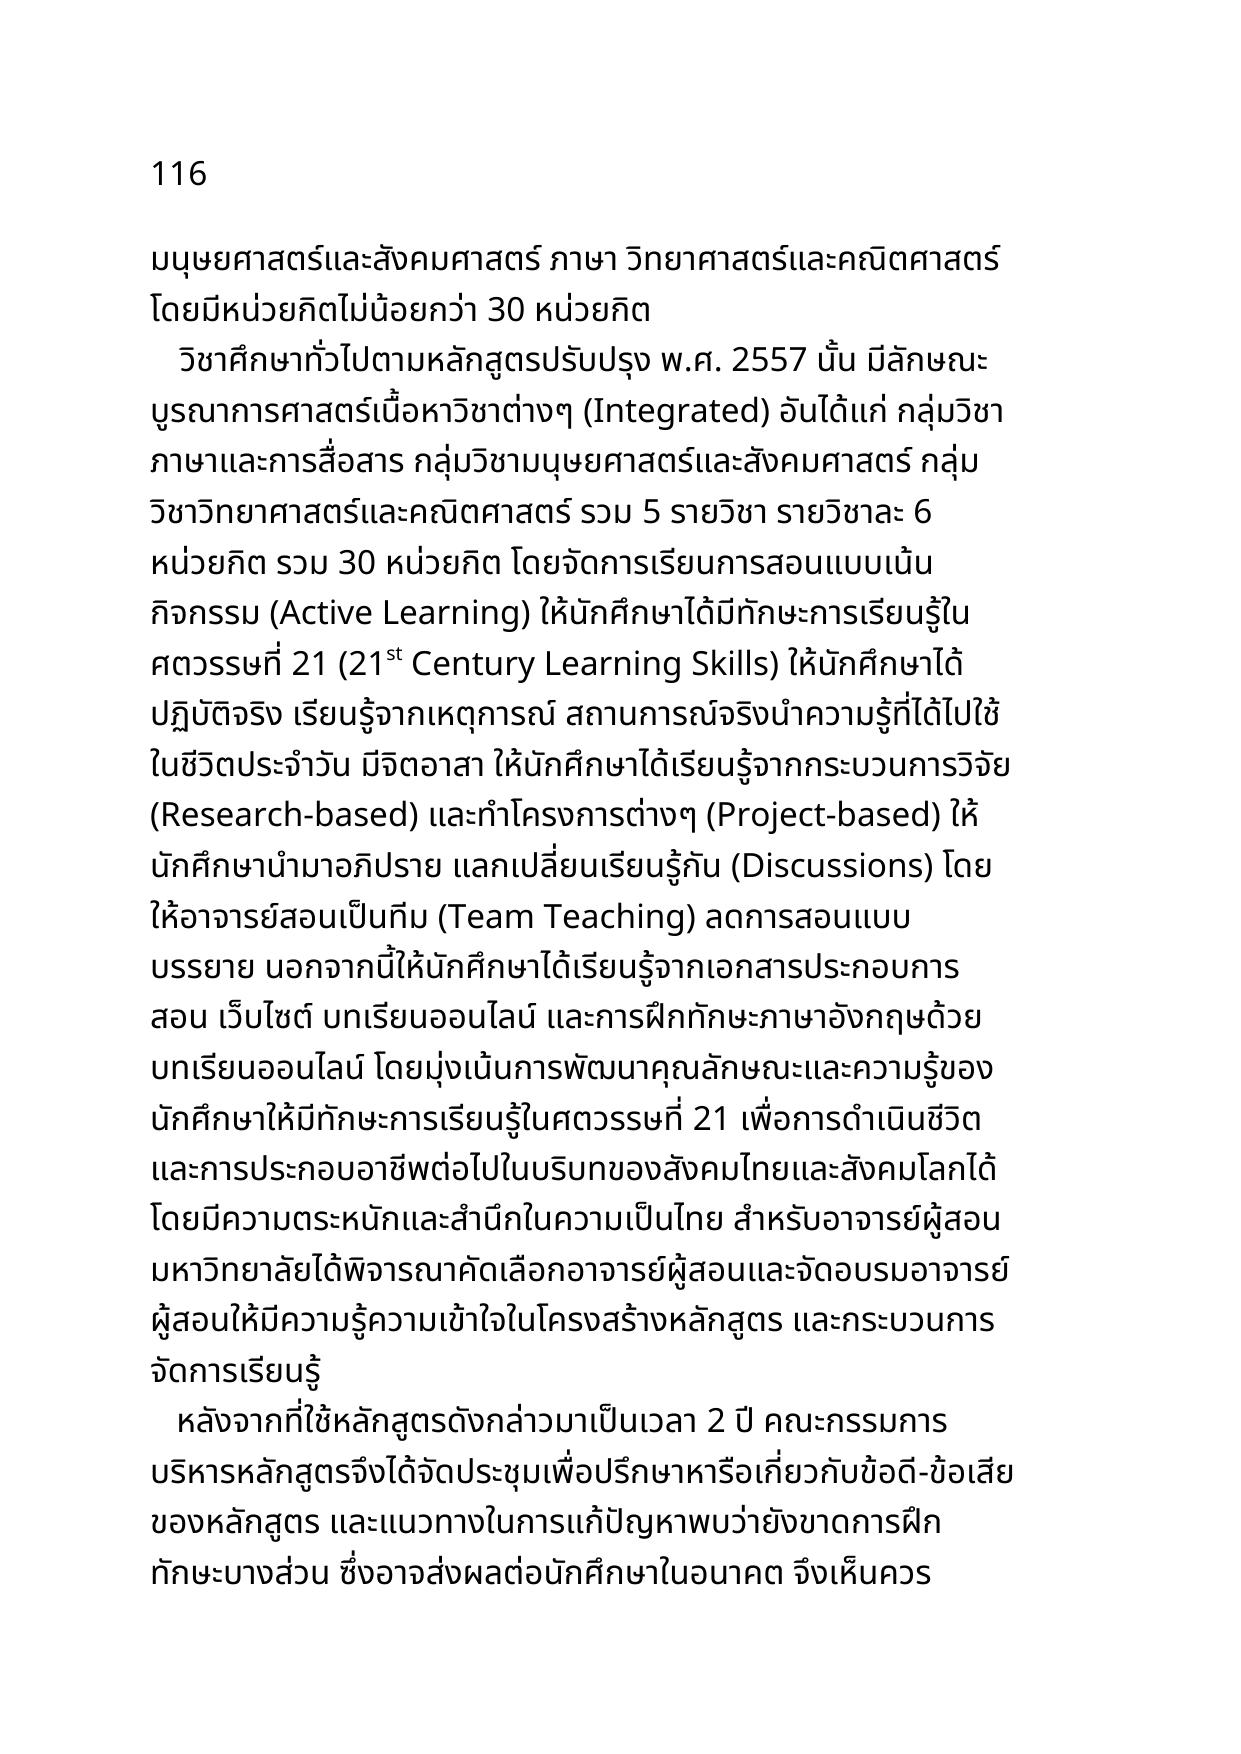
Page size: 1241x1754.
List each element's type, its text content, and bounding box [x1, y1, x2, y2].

text วิชาศึกษาทั่วไปตามหลักสูตรปรับปรุง พ.ศ. 2557 นั้น มีลักษณะบูรณาการศาสตร์เนื้อหาวิชาต่างๆ (Integrated) อันได้แก่ กลุ่มวิชาภาษาและการสื่อสาร กลุ่มวิชามนุษยศาสตร์และสังคมศาสตร์ กลุ่มวิชาวิทยาศาสตร์และคณิตศาสตร์ รวม 5 รายวิชา รายวิชาละ 6 หน่วยกิต รวม 30 หน่วยกิต โดยจัดการเรียนการสอนแบบเน้นกิจกรรม (Active Learning) ให้นักศึกษาได้มีทักษะการเรียนรู้ในศตวรรษที่ 21 (21st Century Learning Skills) ให้นักศึกษาได้ปฏิบัติจริง เรียนรู้จากเหตุการณ์ สถานการณ์จริงนำความรู้ที่ได้ไปใช้ในชีวิตประจำวัน มีจิตอาสา ให้นักศึกษาได้เรียนรู้จากกระบวนการวิจัย (Research-based) และทำโครงการต่างๆ (Project-based) ให้นักศึกษานำมาอภิปราย แลกเปลี่ยนเรียนรู้กัน (Discussions) โดยให้อาจารย์สอนเป็นทีม (Team Teaching) ลดการสอนแบบบรรยาย นอกจากนี้ให้นักศึกษาได้เรียนรู้จากเอกสารประกอบการสอน เว็บไซต์ บทเรียนออนไลน์ และการฝึกทักษะภาษาอังกฤษด้วยบทเรียนออนไลน์ โดยมุ่งเน้นการพัฒนาคุณลักษณะและความรู้ของนักศึกษาให้มีทักษะการเรียนรู้ในศตวรรษที่ 21 เพื่อการดำเนินชีวิตและการประกอบอาชีพต่อไปในบริบทของสังคมไทยและสังคมโลกได้ โดยมีความตระหนักและสำนึกในความเป็นไทย สำหรับอาจารย์ผู้สอน มหาวิทยาลัยได้พิจารณาคัดเลือกอาจารย์ผู้สอนและจัดอบรมอาจารย์ผู้สอนให้มีความรู้ความเข้าใจในโครงสร้างหลักสูตร และกระบวนการจัดการเรียนรู้ [150, 336, 1015, 1397]
